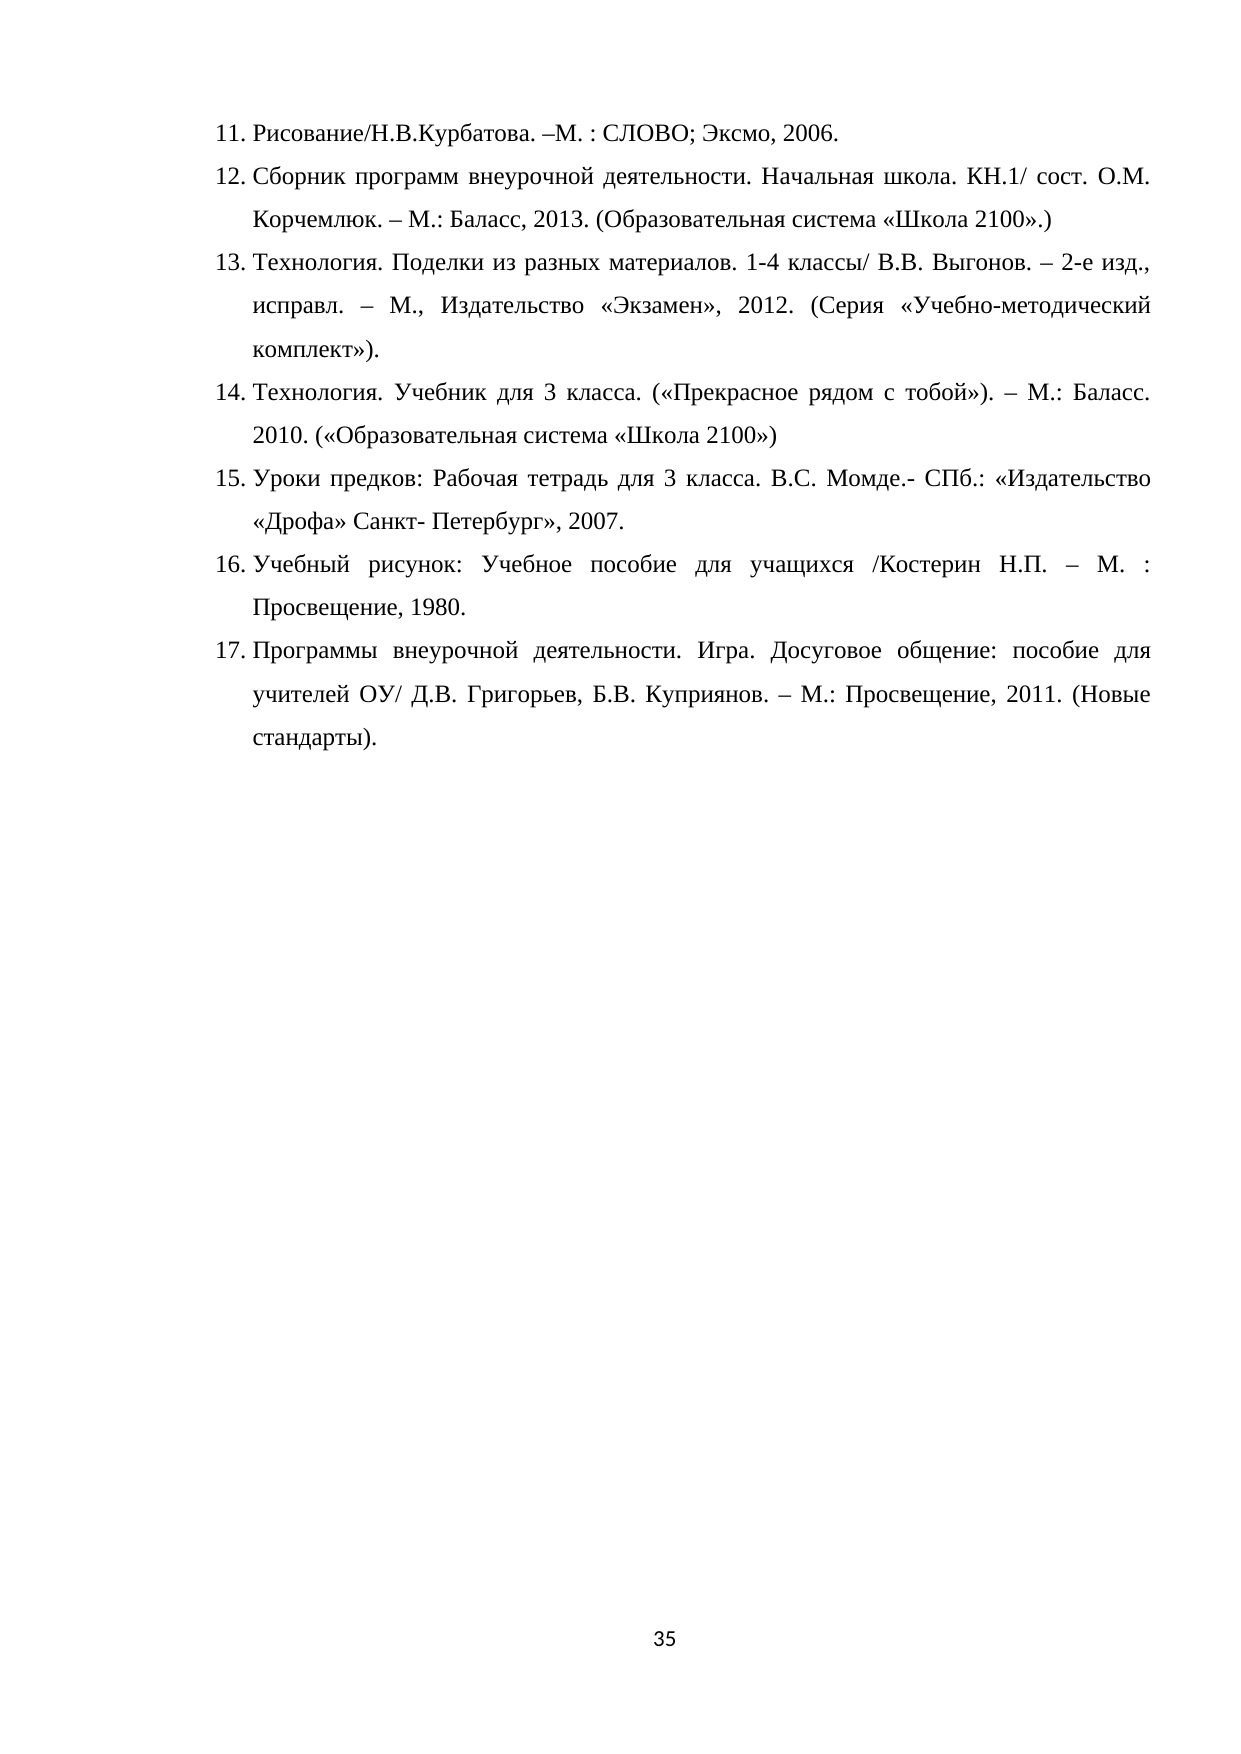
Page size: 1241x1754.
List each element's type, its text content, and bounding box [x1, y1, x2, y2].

list Сборник программ внеурочной деятельности. Начальная школа. КН.1/ сост. О.М. Корчемлюк. – М.: Баласс, 2013. (Образовательная система «Школа 2100».) [215, 161, 1152, 233]
list Программы внеурочной деятельности. Игра. Досуговое общение: пособие для учителей ОУ/ Д.В. Григорьев, Б.В. Куприянов. – М.: Просвещение, 2011. (Новые стандарты). [215, 636, 1152, 751]
list Рисование/Н.В.Курбатова. –М. : СЛОВО; Эксмо, 2006. [215, 118, 1152, 147]
list Технология. Поделки из разных материалов. 1-4 классы/ В.В. Выгонов. – 2-е изд., исправл. – М., Издательство «Экзамен», 2012. (Серия «Учебно-методический комплект»). [215, 247, 1152, 362]
list Учебный рисунок: Учебное пособие для учащихся /Костерин Н.П. – М. : Просвещение, 1980. [215, 549, 1152, 621]
list Уроки предков: Рабочая тетрадь для 3 класса. В.С. Момде.- СПб.: «Издательство «Дрофа» Санкт- Петербург», 2007. [215, 463, 1152, 535]
list Технология. Учебник для 3 класса. («Прекрасное рядом с тобой»). – М.: Баласс. 2010. («Образовательная система «Школа 2100») [215, 377, 1152, 449]
